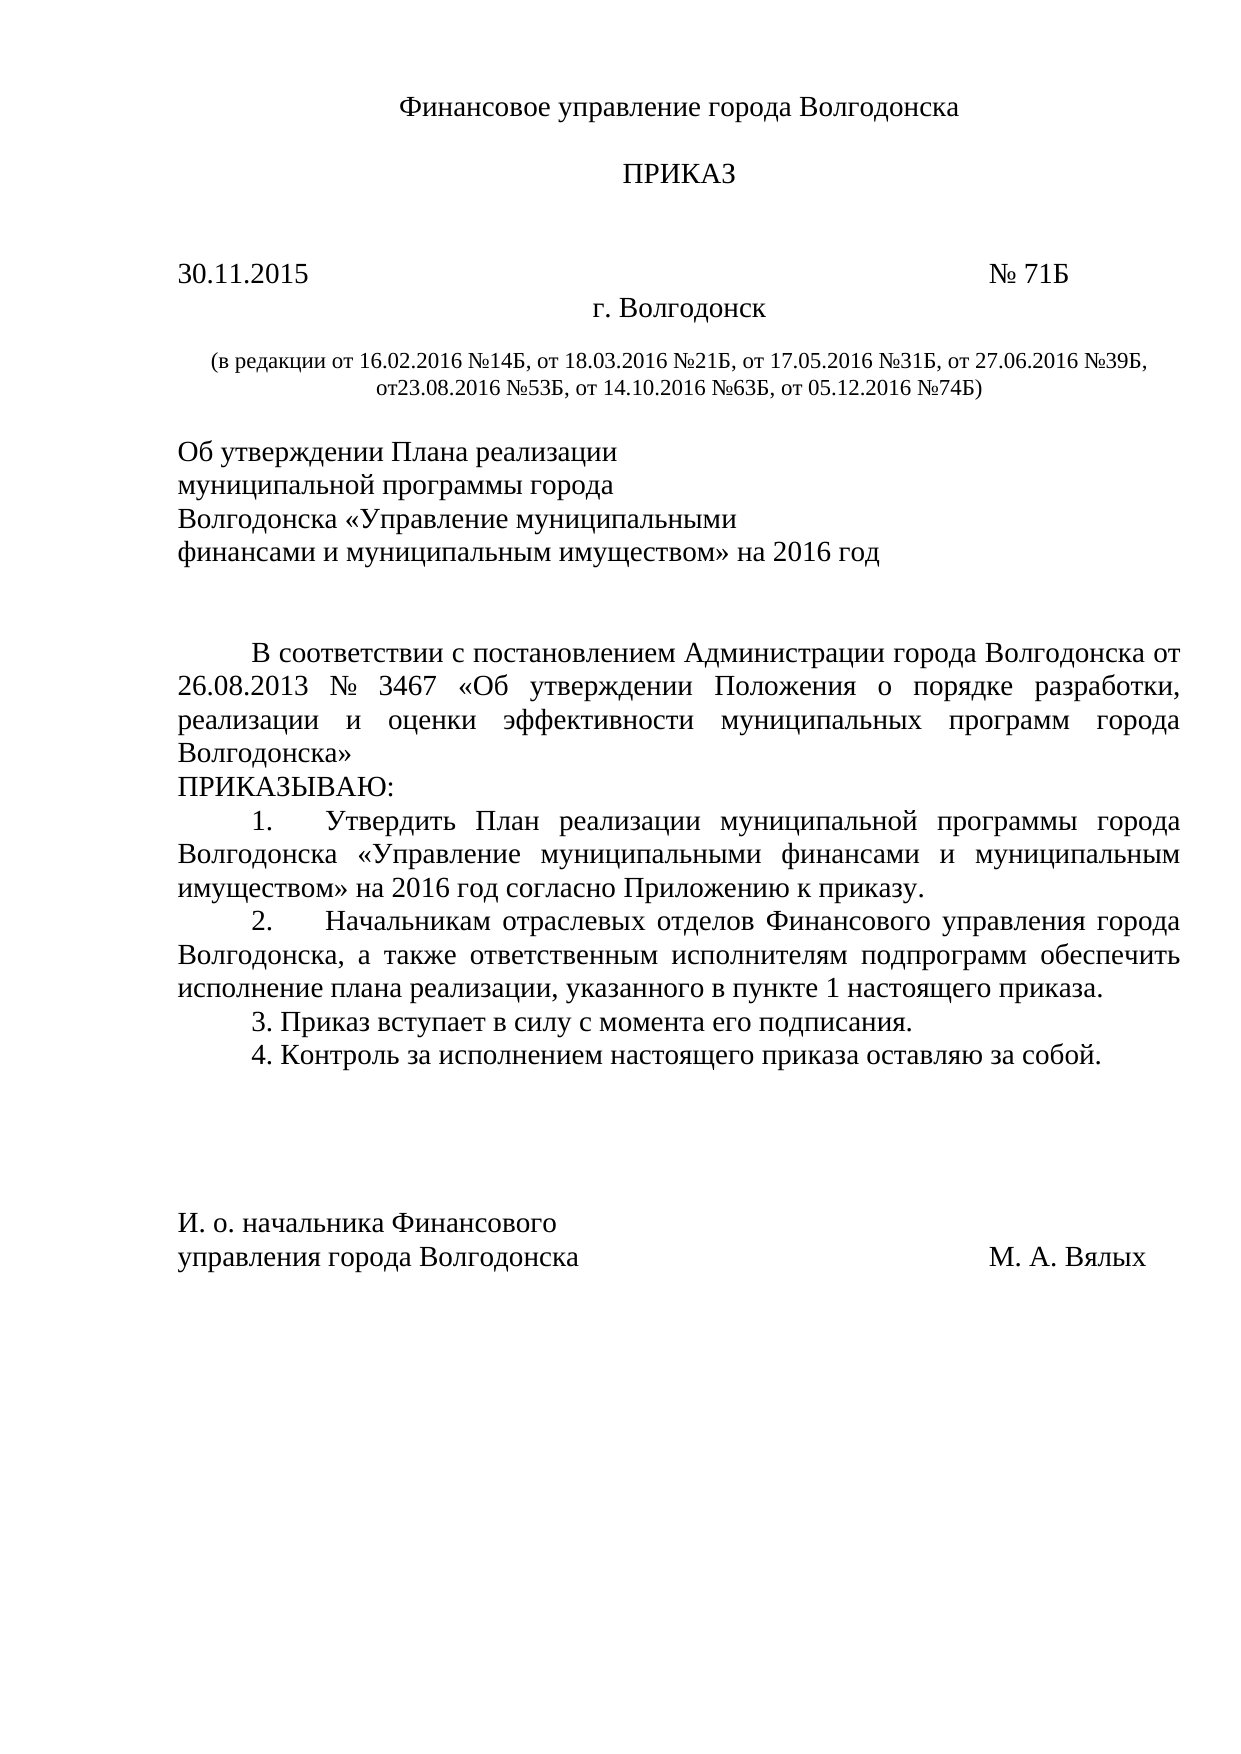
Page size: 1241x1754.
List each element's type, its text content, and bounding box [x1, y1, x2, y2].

text В соответствии с постановлением Администрации города Волгодонска от 26.08.2013 № 3467 «Об утверждении Положения о порядке разработки, реализации и оценки эффективности муниципальных программ города Волгодонска» [177, 635, 1181, 769]
title 30.11.2015 № 71Б [177, 256, 1181, 290]
title Об утверждении Плана реализации [177, 434, 1181, 467]
text 3. Приказ вступает в силу с момента его подписания. [177, 1004, 1181, 1037]
title (в редакции от 16.02.2016 №14Б, от 18.03.2016 №21Б, от 17.05.2016 №31Б, от 27.06.2016 №39Б, от23.08.2016 №53Б, от 14.10.2016 №63Б, от 05.12.2016 №74Б) [177, 347, 1181, 400]
list Утвердить План реализации муниципальной программы города Волгодонска «Управление муниципальными финансами и муниципальным имуществом» на 2016 год согласно Приложению к приказу. [177, 803, 1181, 903]
title г. Волгодонск [177, 290, 1181, 323]
title финансами и муниципальным имуществом» на 2016 год [177, 534, 1181, 568]
title Финансовое управление города Волгодонска [177, 89, 1181, 122]
title ПРИКАЗ [177, 156, 1181, 189]
text ПРИКАЗЫВАЮ: [177, 769, 1181, 803]
text И. о. начальника Финансового [177, 1205, 1181, 1239]
list Начальникам отраслевых отделов Финансового управления города Волгодонска, а также ответственным исполнителям подпрограмм обеспечить исполнение плана реализации, указанного в пункте 1 настоящего приказа. [177, 903, 1181, 1004]
text управления города Волгодонска М. А. Вялых [177, 1239, 1181, 1272]
title Волгодонска «Управление муниципальными [177, 501, 1181, 534]
text 4. Контроль за исполнением настоящего приказа оставляю за собой. [177, 1037, 1181, 1071]
title муниципальной программы города [177, 467, 1181, 501]
